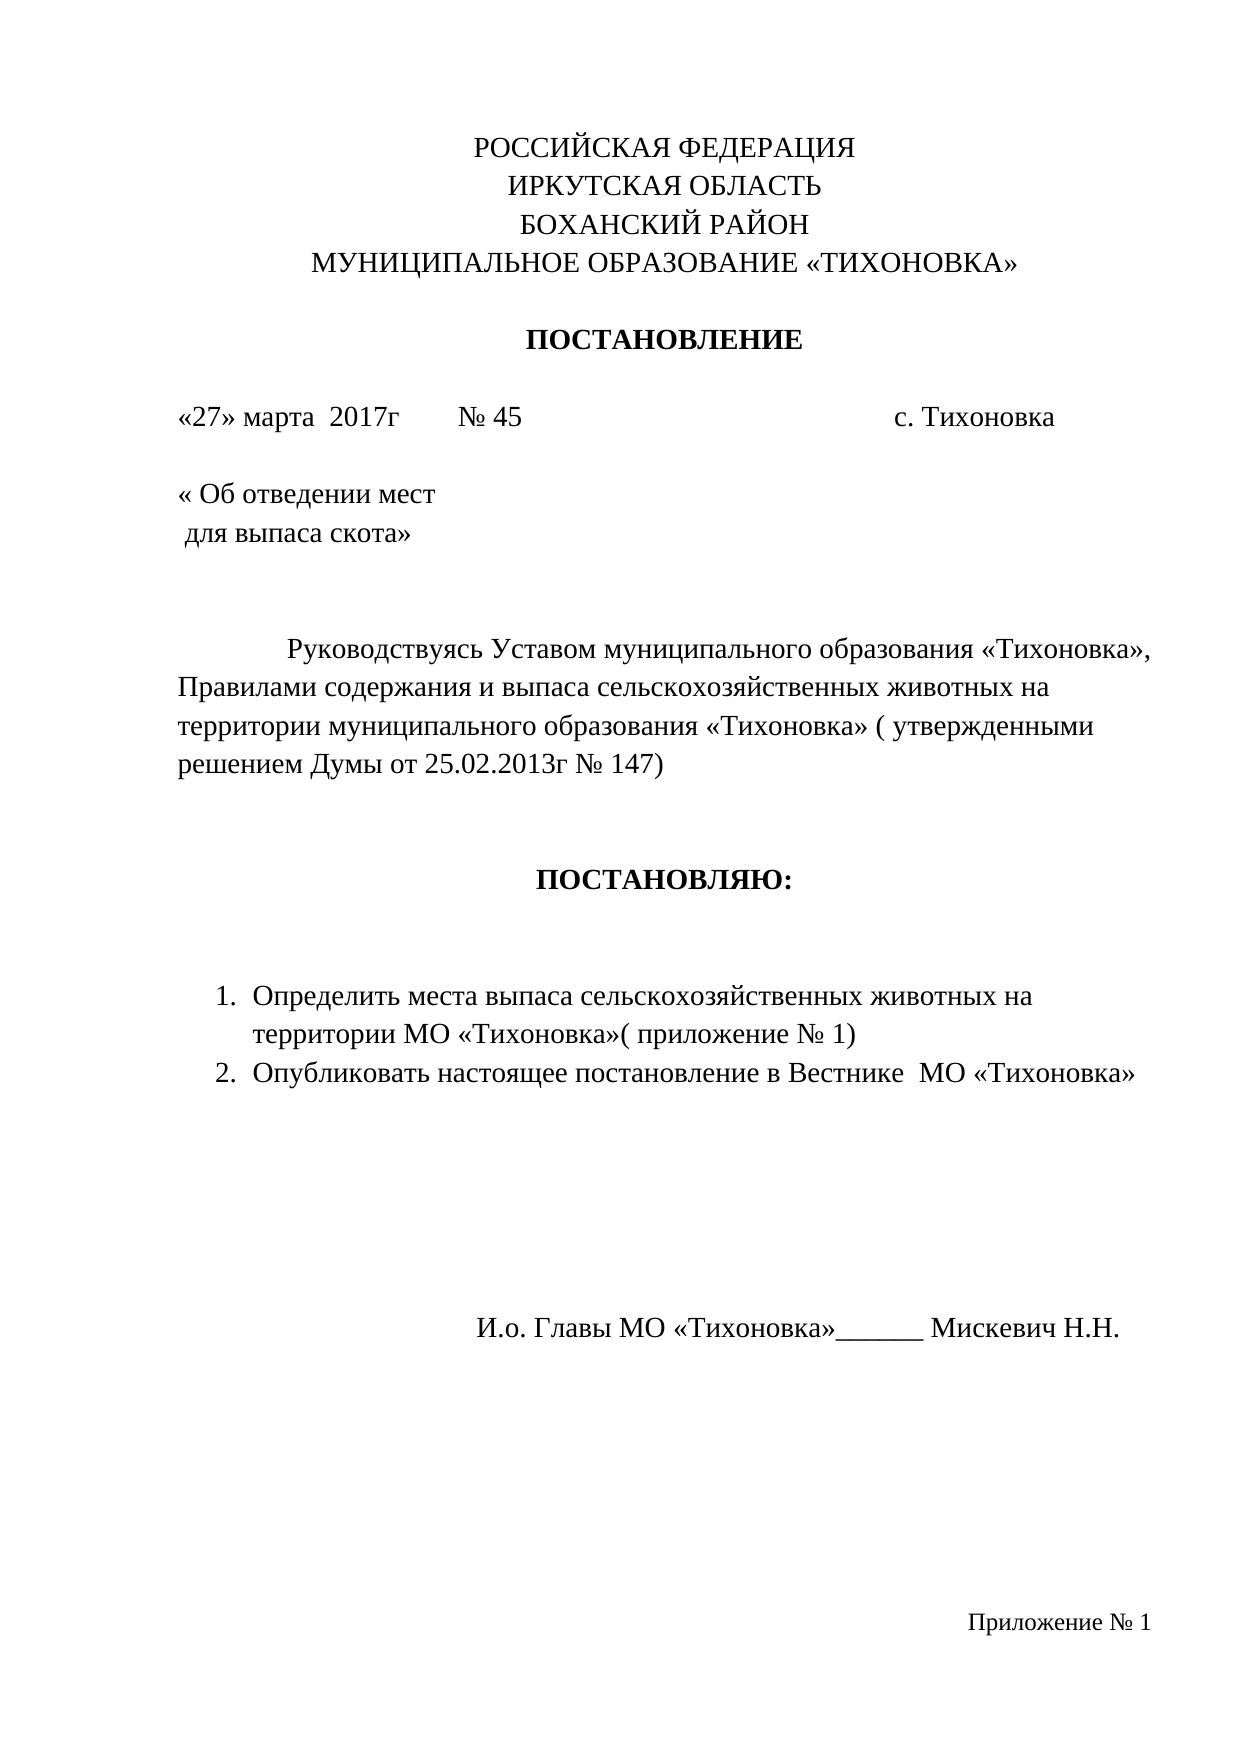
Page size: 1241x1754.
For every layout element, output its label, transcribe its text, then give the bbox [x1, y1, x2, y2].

text РОССИЙСКАЯ ФЕДЕРАЦИЯ [177, 130, 1152, 163]
text ПОСТАНОВЛЕНИЕ [177, 322, 1152, 356]
list Определить места выпаса сельскохозяйственных животных на территории МО «Тихоновка»( приложение № 1) [215, 978, 1152, 1050]
text Руководствуясь Уставом муниципального образования «Тихоновка», Правилами содержания и выпаса сельскохозяйственных животных на территории муниципального образования «Тихоновка» ( утвержденными решением Думы от 25.02.2013г № 147) [177, 631, 1152, 780]
text для выпаса скота» [177, 515, 1152, 549]
text Приложение № 1 [177, 1607, 1152, 1636]
text ПОСТАНОВЛЯЮ: [177, 862, 1152, 896]
list Опубликовать настоящее постановление в Вестнике МО «Тихоновка» [215, 1055, 1152, 1088]
text ИРКУТСКАЯ ОБЛАСТЬ БОХАНСКИЙ РАЙОН МУНИЦИПАЛЬНОЕ ОБРАЗОВАНИЕ «ТИХОНОВКА» [177, 168, 1152, 279]
text И.о. Главы МО «Тихоновка»______ Мискевич Н.Н. [177, 1310, 1152, 1343]
text « Об отведении мест [177, 477, 1152, 510]
text «27» марта 2017г № 45 с. Тихоновка [177, 399, 1152, 433]
